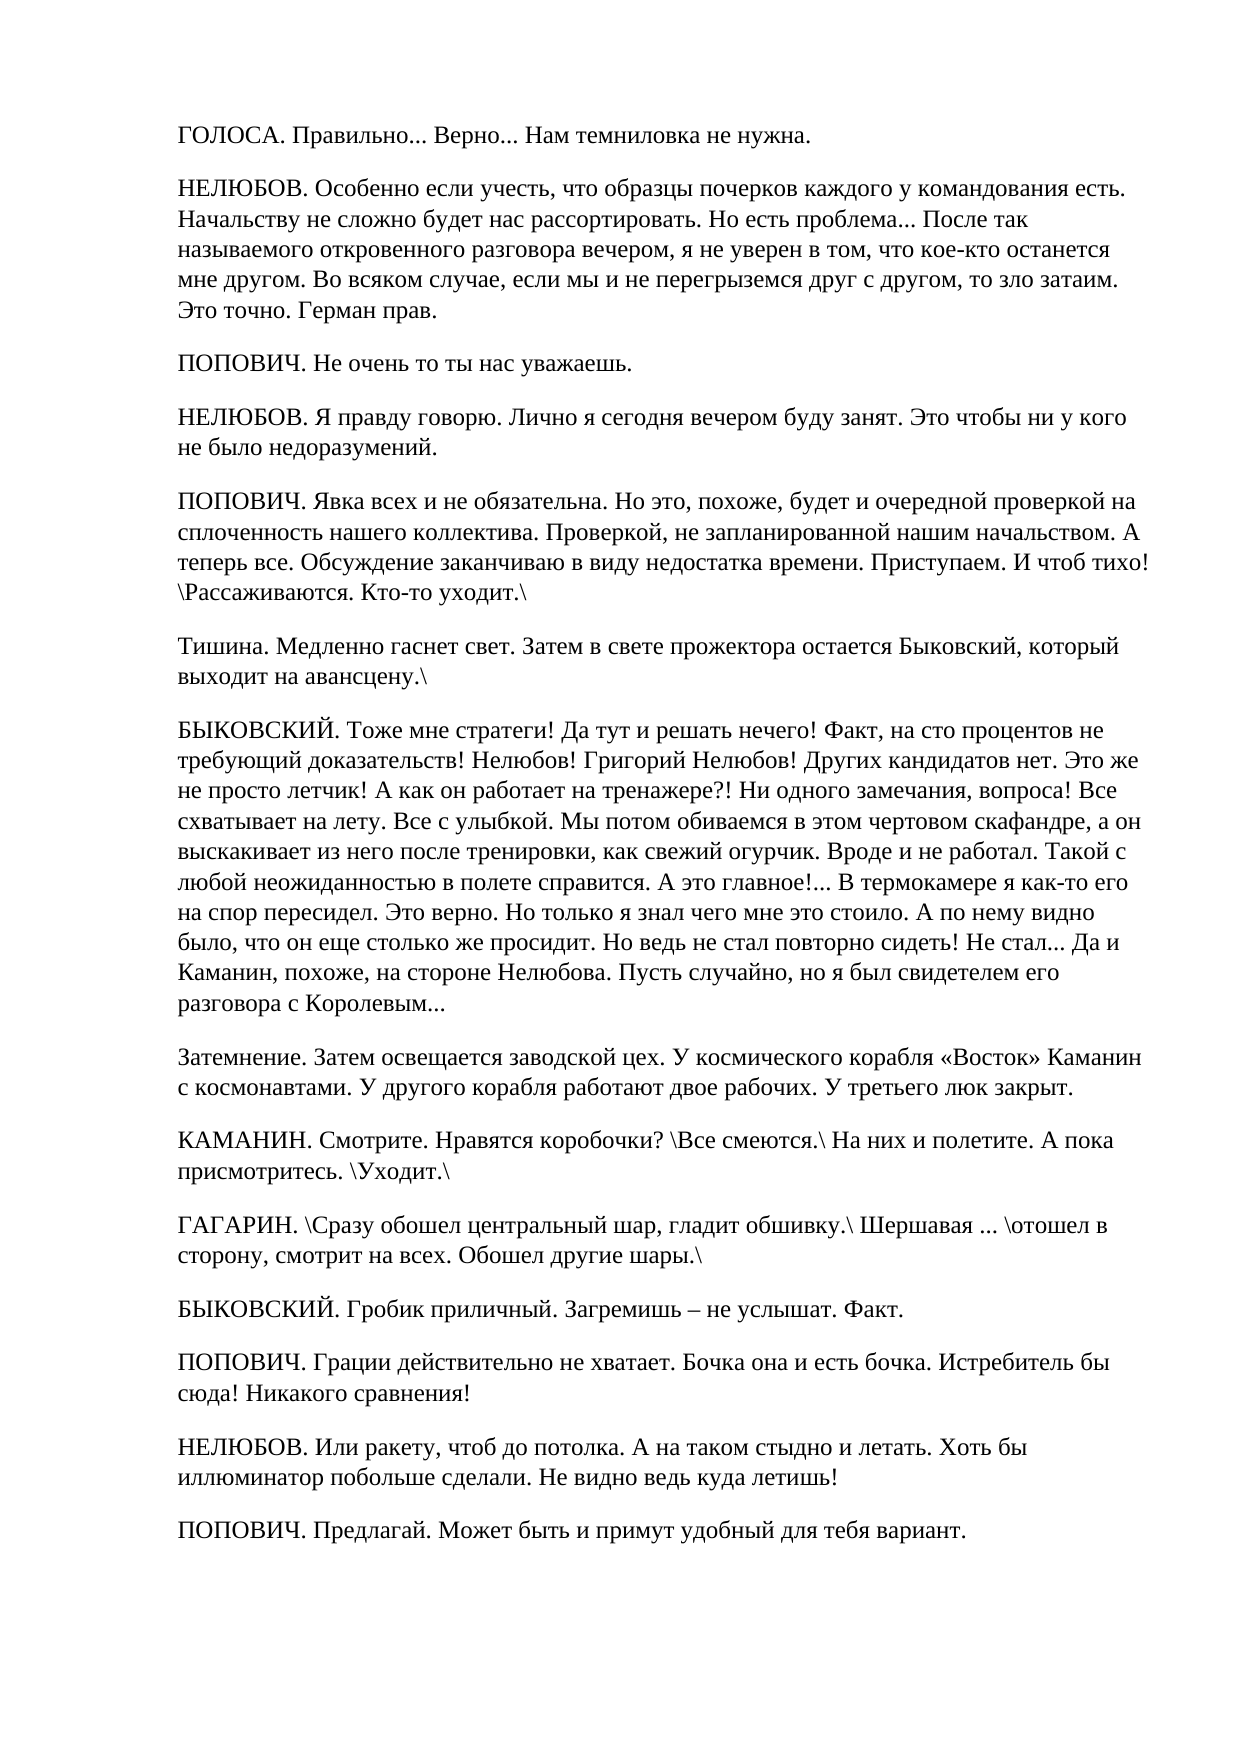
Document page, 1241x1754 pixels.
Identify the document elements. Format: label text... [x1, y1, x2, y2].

text БЫКОВСКИЙ. Гробик приличный. Загремишь – не услышат. Факт. [177, 1292, 1152, 1322]
text ГАГАРИН. \Сразу обошел центральный шар, гладит обшивку.\ Шершавая ... \отошел в сторону, смотрит на всех. Обошел другие шары.\ [177, 1208, 1152, 1269]
text НЕЛЮБОВ. Я правду говорю. Лично я сегодня вечером буду занят. Это чтобы ни у кого не было недоразумений. [177, 401, 1152, 461]
text Тишина. Медленно гаснет свет. Затем в свете прожектора остается Быковский, который выходит на авансцену.\ [177, 629, 1152, 690]
text БЫКОВСКИЙ. Тоже мне стратеги! Да тут и решать нечего! Факт, на сто процентов не требующий доказательств! Нелюбов! Григорий Нелюбов! Других кандидатов нет. Это же не просто летчик! А как он работает на тренажере?! Ни одного замечания, вопроса! Все схватывает на лету. Все с улыбкой. Мы потом обиваемся в этом чертовом скафандре, а он выскакивает из него после тренировки, как свежий огурчик. Вроде и не работал. Такой с любой неожиданностью в полете справится. А это главное!... В термокамере я как-то его на спор пересидел. Это верно. Но только я знал чего мне это стоило. А по нему видно было, что он еще столько же просидит. Но ведь не стал повторно сидеть! Не стал... Да и Каманин, похоже, на стороне Нелюбова. Пусть случайно, но я был свидетелем его разговора с Королевым... [177, 713, 1152, 1017]
text ПОПОВИЧ. Грации действительно не хватает. Бочка она и есть бочка. Истребитель бы сюда! Никакого сравнения! [177, 1346, 1152, 1407]
text НЕЛЮБОВ. Или ракету, чтоб до потолка. А на таком стыдно и летать. Хоть бы иллюминатор побольше сделали. Не видно ведь куда летишь! [177, 1430, 1152, 1491]
text ГОЛОСА. Правильно... Верно... Нам темниловка не нужна. [177, 118, 1152, 148]
text ПОПОВИЧ. Предлагай. Может быть и примут удобный для тебя вариант. [177, 1514, 1152, 1544]
text НЕЛЮБОВ. Особенно если учесть, что образцы почерков каждого у командования есть. Начальству не сложно будет нас рассортировать. Но есть проблема... После так называемого откровенного разговора вечером, я не уверен в том, что кое-кто останется мне другом. Во всяком случае, если мы и не перегрыземся друг с другом, то зло затаим. Это точно. Герман прав. [177, 172, 1152, 323]
text Затемнение. Затем освещается заводской цех. У космического корабля «Восток» Каманин с космонавтами. У другого корабля работают двое рабочих. У третьего люк закрыт. [177, 1040, 1152, 1101]
text ПОПОВИЧ. Явка всех и не обязательна. Но это, похоже, будет и очередной проверкой на сплоченность нашего коллектива. Проверкой, не запланированной нашим начальством. А теперь все. Обсуждение заканчиваю в виду недостатка времени. Приступаем. И чтоб тихо! \Рассаживаются. Кто-то уходит.\ [177, 485, 1152, 606]
text ПОПОВИЧ. Не очень то ты нас уважаешь. [177, 347, 1152, 377]
text КАМАНИН. Смотрите. Нравятся коробочки? \Все смеются.\ На них и полетите. А пока присмотритесь. \Уходит.\ [177, 1124, 1152, 1185]
